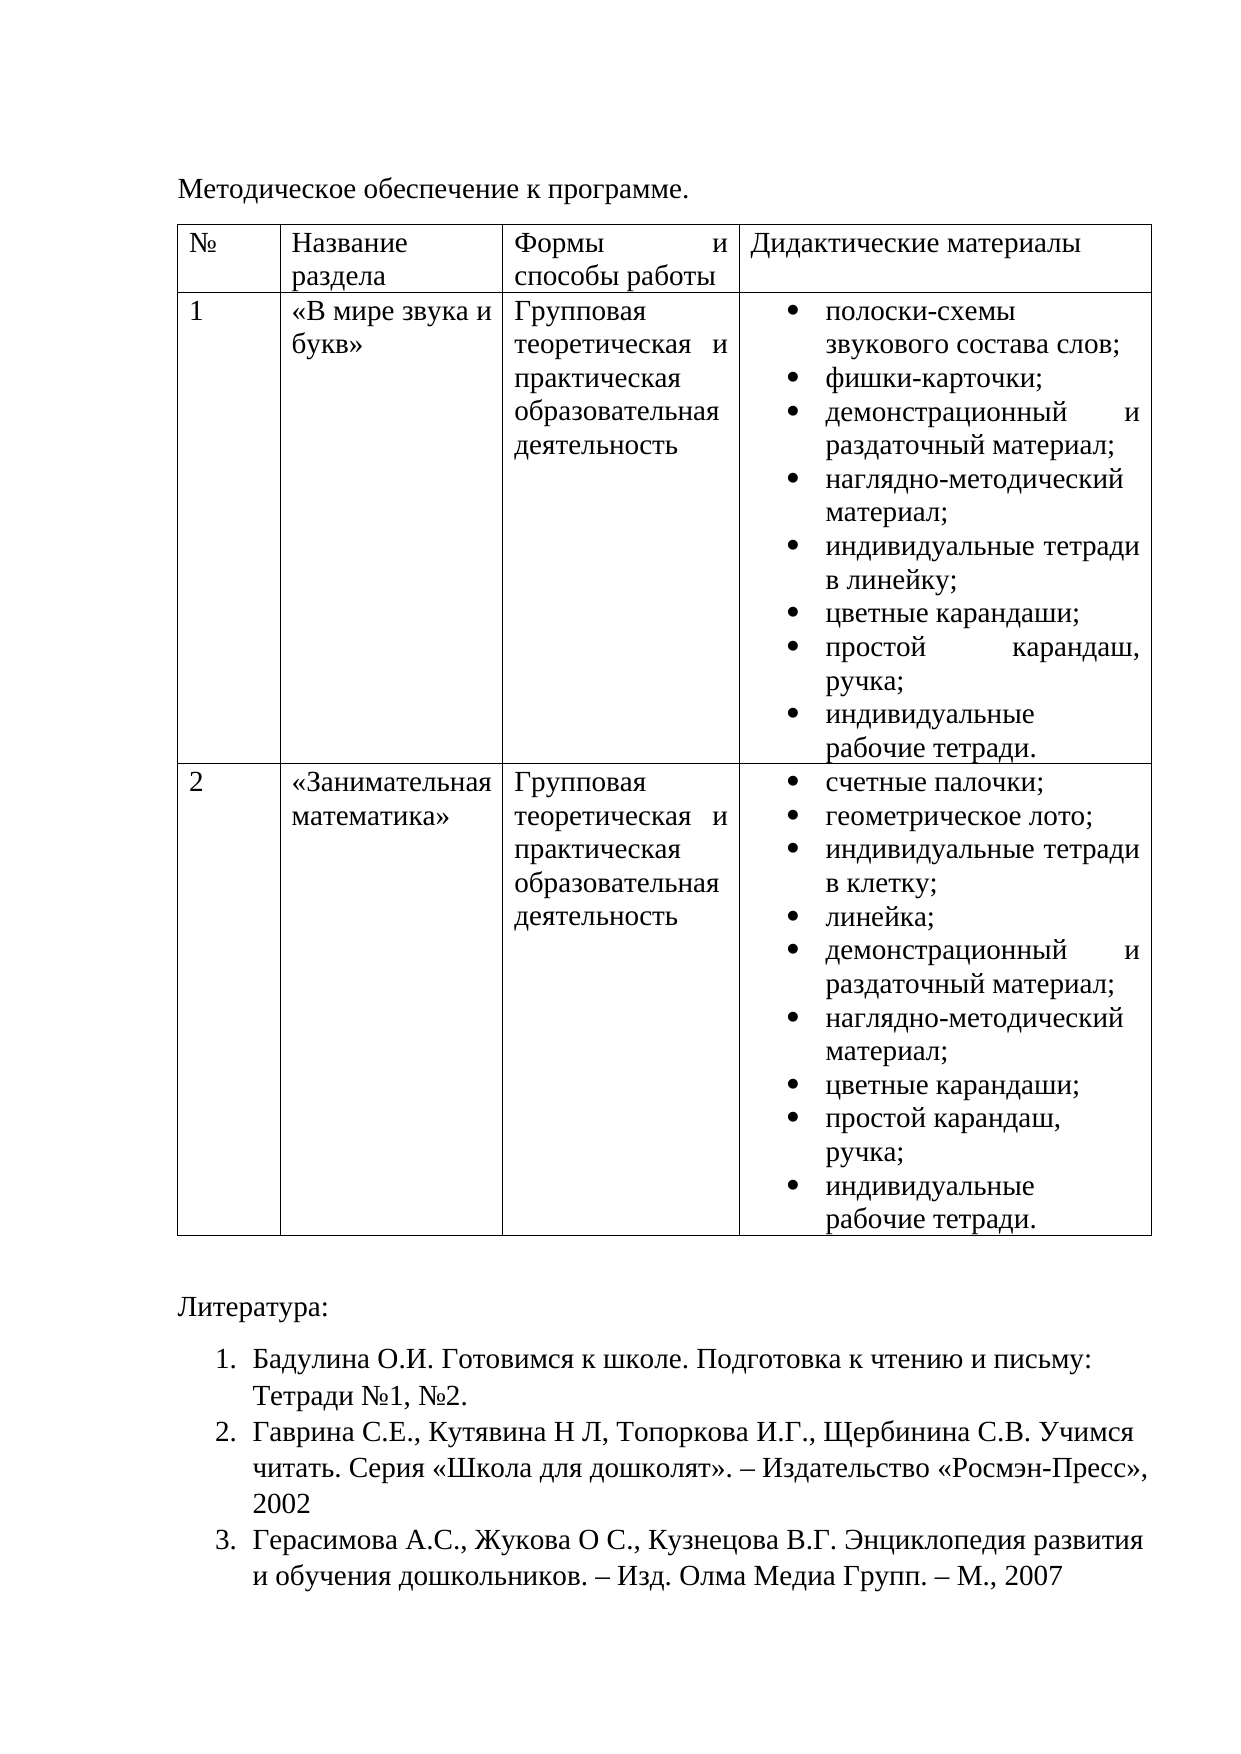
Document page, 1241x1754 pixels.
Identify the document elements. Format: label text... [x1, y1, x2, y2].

table_cell Групповая теоретическая и практическая образовательная деятельность [503, 293, 739, 763]
table_cell полоски-схемы звукового состава слов; фишки-карточки; демонстрационный и раздаточный материал; наглядно-методический материал; индивидуальные тетради в линейку; цветные карандаши; простой карандаш, ручка; индивидуальные рабочие тетради. [740, 293, 1151, 763]
table_cell 2 [178, 764, 280, 1235]
list Бадулина О.И. Готовимся к школе. Подготовка к чтению и письму: Тетради №1, №2. [215, 1342, 1152, 1411]
table_cell «Занимательная математика» [281, 764, 502, 1235]
table_cell Групповая теоретическая и практическая образовательная деятельность [503, 764, 739, 1235]
table_cell счетные палочки; геометрическое лото; индивидуальные тетради в клетку; линейка; демонстрационный и раздаточный материал; наглядно-методический материал; цветные карандаши; простой карандаш, ручка; индивидуальные рабочие тетради. [740, 764, 1151, 1235]
list Герасимова А.С., Жукова О С., Кузнецова В.Г. Энциклопедия развития и обучения дошкольников. – Изд. Олма Медиа Групп. – М., 2007 [215, 1522, 1152, 1592]
table_cell 1 [178, 293, 280, 763]
text Методическое обеспечение к программе. [177, 171, 1152, 204]
table_cell «В мире звука и букв» [281, 293, 502, 763]
table_header Дидактические материалы [740, 225, 1151, 292]
table_header Формы и способы работы [503, 225, 739, 292]
text Литература: [177, 1289, 1152, 1322]
table_header № [178, 225, 280, 292]
table_header Название раздела [281, 225, 502, 292]
list Гаврина С.Е., Кутявина Н Л, Топоркова И.Г., Щербинина С.В. Учимся читать. Серия «Школа для дошколят». – Издательство «Росмэн-Пресс», 2002 [215, 1414, 1152, 1520]
